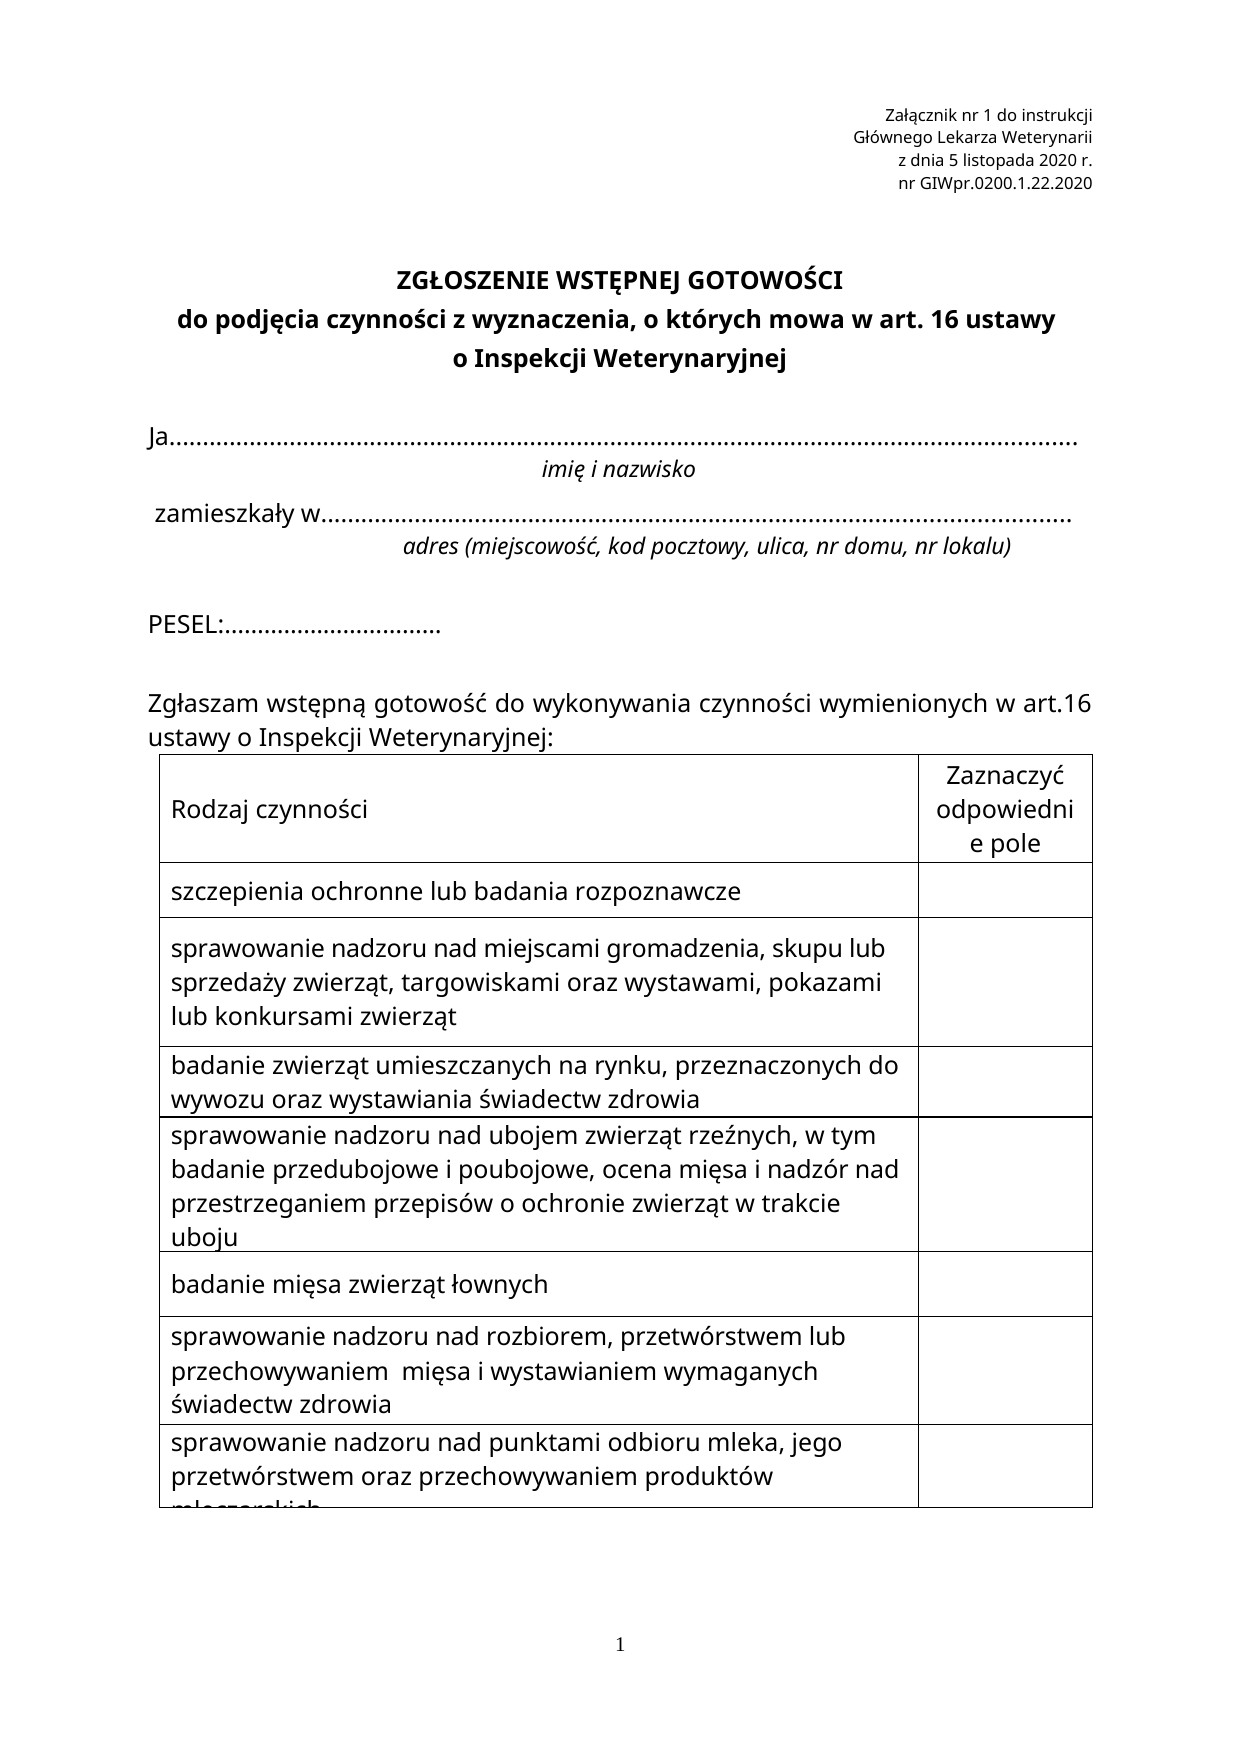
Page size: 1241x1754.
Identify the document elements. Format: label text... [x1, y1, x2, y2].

text ZGŁOSZENIE WSTĘPNEJ GOTOWOŚCI [148, 262, 1092, 296]
table_cell badanie mięsa zwierząt łownych [160, 1252, 918, 1316]
table_cell sprawowanie nadzoru nad rozbiorem, przetwórstwem lub przechowywaniem mięsa i wystawianiem wymaganych świadectw zdrowia [160, 1317, 918, 1424]
text zamieszkały w [154, 496, 1093, 530]
text nr GIWpr.0200.1.22.2020 [148, 172, 1093, 194]
text do podjęcia czynności z wyznaczenia, o których mowa w art. 16 ustawy o Inspekcji Weterynaryjnej [148, 302, 1092, 375]
text Zgłaszam wstępną gotowość do wykonywania czynności wymienionych w art.16 ustawy o Inspekcji Weterynaryjnej: [148, 686, 1093, 754]
table_header Rodzaj czynności [160, 755, 918, 862]
table_cell [919, 1425, 1092, 1507]
table_cell [919, 918, 1092, 1046]
text PESEL:…………………………… [148, 606, 1093, 640]
text Załącznik nr 1 do instrukcji [148, 103, 1093, 126]
table_cell szczepienia ochronne lub badania rozpoznawcze [160, 863, 918, 917]
text z dnia 5 listopada 2020 r. [148, 149, 1093, 172]
table_cell [919, 1118, 1092, 1251]
table_cell [919, 1047, 1092, 1116]
table_cell sprawowanie nadzoru nad ubojem zwierząt rzeźnych, w tym badanie przedubojowe i poubojowe, ocena mięsa i nadzór nad przestrzeganiem przepisów o ochronie zwierząt w trakcie uboju [160, 1118, 918, 1251]
text imię i nazwisko [148, 453, 1093, 484]
text Ja [148, 419, 1093, 453]
table_cell [919, 1252, 1092, 1316]
table_cell sprawowanie nadzoru nad miejscami gromadzenia, skupu lub sprzedaży zwierząt, targowiskami oraz wystawami, pokazami lub konkursami zwierząt [160, 918, 918, 1046]
table_header Zaznaczyć odpowiednie pole [919, 755, 1092, 862]
text Głównego Lekarza Weterynarii [148, 126, 1093, 149]
text adres (miejscowość, kod pocztowy, ulica, nr domu, nr lokalu) [148, 530, 1093, 561]
table_cell badanie zwierząt umieszczanych na rynku, przeznaczonych do wywozu oraz wystawiania świadectw zdrowia [160, 1047, 918, 1116]
table_cell [919, 1317, 1092, 1424]
table_cell sprawowanie nadzoru nad punktami odbioru mleka, jego przetwórstwem oraz przechowywaniem produktów mleczarskich [160, 1425, 918, 1507]
table_cell [919, 863, 1092, 917]
